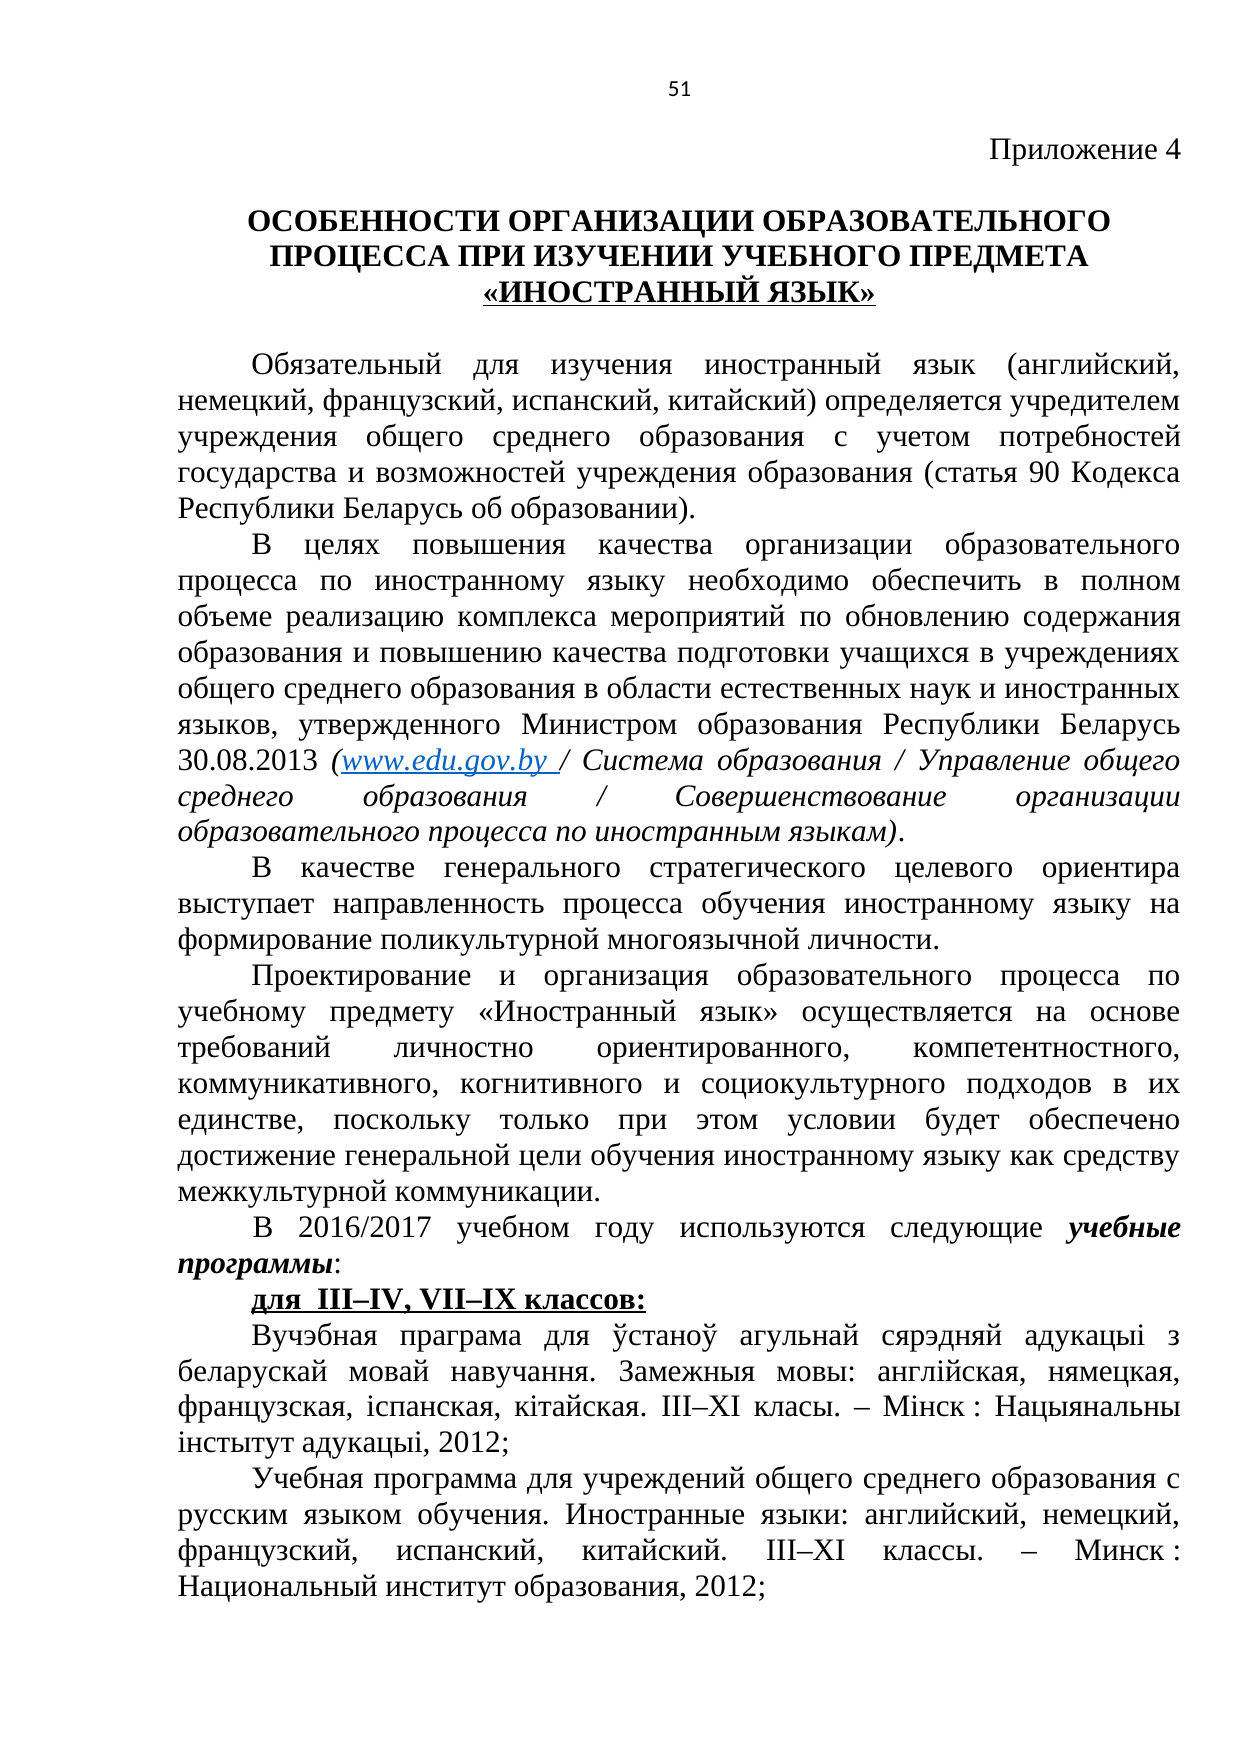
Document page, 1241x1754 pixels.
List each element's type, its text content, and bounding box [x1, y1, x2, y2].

text Проектирование и организация образовательного процесса по учебному предмету «Иностранный язык» осуществляется на основе требований личностно ориентированного, компетентностного, коммуникативного, когнитивного и социокультурного подходов в их единстве, поскольку только при этом условии будет обеспечено достижение генеральной цели обучения иностранному языку как средству межкультурной коммуникации. [177, 956, 1181, 1208]
title В качестве генерального стратегического целевого ориентира выступает направленность процесса обучения иностранному языку на формирование поликультурной многоязычной личности. [177, 849, 1181, 956]
text Учебная программа для учреждений общего среднего образования с русским языком обучения. Иностранные языки: английский, немецкий, французский, испанский, китайский. III–XI классы. – Минск : Национальный институт образования, 2012; [177, 1459, 1181, 1603]
text В целях повышения качества организации образовательного процесса по иностранному языку необходимо обеспечить в полном объеме реализацию комплекса мероприятий по обновлению содержания образования и повышению качества подготовки учащихся в учреждениях общего среднего образования в области естественных наук и иностранных языков, утвержденного Министром образования Республики Беларусь 30.08.2013 (www.edu.gov.by / Система образования / Управление общего среднего образования / Совершенствование организации образовательного процесса по иностранным языкам). [177, 525, 1181, 849]
list Особенности организации образоваТельного процесса при изучении учебного предмета «Иностранный язык» [177, 202, 1181, 309]
text для III–IV, VII–IX классов: [177, 1280, 1181, 1316]
text Приложение 4 [177, 130, 1181, 166]
text Вучэбная праграма для ўстаноў агульнай сярэдняй адукацыі з беларускай мовай навучання. Замежныя мовы: англійская, нямецкая, французская, іспанская, кітайская. III–XI класы. – Мінск : Нацыянальны інстытут адукацыі, 2012; [177, 1316, 1181, 1459]
text Обязательный для изучения иностранный язык (английский, немецкий, французский, испанский, китайский) определяется учредителем учреждения общего среднего образования с учетом потребностей государства и возможностей учреждения образования (статья 90 Кодекса Республики Беларусь об образовании). [177, 346, 1181, 525]
text В 2016/2017 учебном году используются следующие учебные программы: [177, 1208, 1181, 1280]
